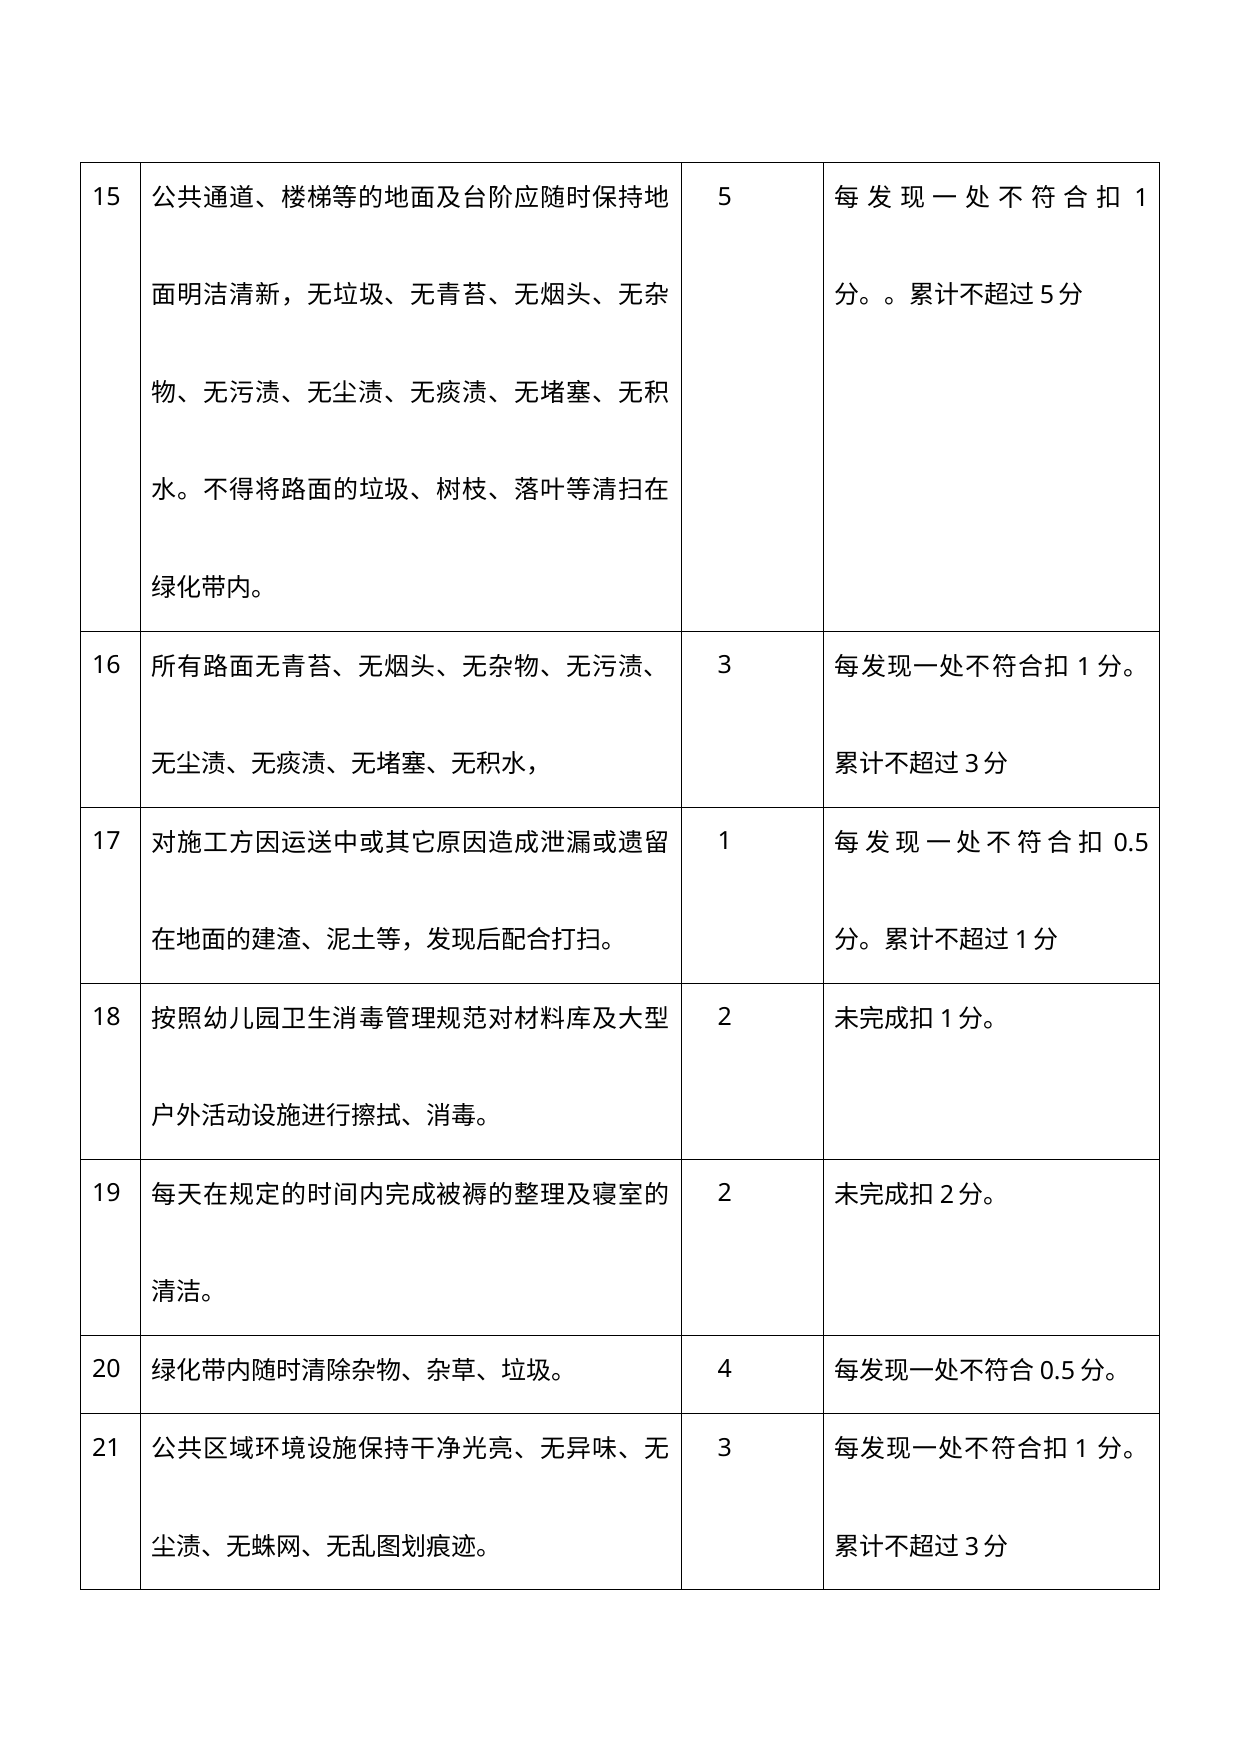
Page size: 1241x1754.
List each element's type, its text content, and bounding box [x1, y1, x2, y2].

table_cell 每发现一处不符合扣0.5分。累计不超过1分 [824, 808, 1159, 983]
table_cell 18 [81, 984, 140, 1159]
table_cell 3 [682, 1414, 823, 1589]
table_cell 15 [81, 163, 140, 631]
table_cell 绿化带内随时清除杂物、杂草、垃圾。 [141, 1336, 681, 1413]
table_cell 5 [682, 163, 823, 631]
table_cell 每发现一处不符合扣1 分。累计不超过3分 [824, 1414, 1159, 1589]
table_cell 4 [682, 1336, 823, 1413]
table_cell 17 [81, 808, 140, 983]
table_cell 20 [81, 1336, 140, 1413]
table_cell 所有路面无青苔、无烟头、无杂物、无污渍、无尘渍、无痰渍、无堵塞、无积水， [141, 632, 681, 807]
table_cell 按照幼儿园卫生消毒管理规范对材料库及大型户外活动设施进行擦拭、消毒。 [141, 984, 681, 1159]
table_cell 每发现一处不符合扣1分。累计不超过3分 [824, 632, 1159, 807]
table_cell 3 [682, 632, 823, 807]
table_cell 19 [81, 1160, 140, 1335]
table_cell 每发现一处不符合扣1分。。累计不超过5分 [824, 163, 1159, 631]
table_cell 未完成扣2分。 [824, 1160, 1159, 1335]
table_cell 2 [682, 1160, 823, 1335]
table_cell 未完成扣1分。 [824, 984, 1159, 1159]
table_cell 2 [682, 984, 823, 1159]
table_cell 16 [81, 632, 140, 807]
table_cell 公共区域环境设施保持干净光亮、无异味、无尘渍、无蛛网、无乱图划痕迹。 [141, 1414, 681, 1589]
table_cell 每发现一处不符合0.5分。 [824, 1336, 1159, 1413]
table_cell 21 [81, 1414, 140, 1589]
table_cell 对施工方因运送中或其它原因造成泄漏或遗留在地面的建渣、泥土等，发现后配合打扫。 [141, 808, 681, 983]
table_cell 每天在规定的时间内完成被褥的整理及寝室的清洁。 [141, 1160, 681, 1335]
table_cell 1 [682, 808, 823, 983]
table_cell 公共通道、楼梯等的地面及台阶应随时保持地面明洁清新，无垃圾、无青苔、无烟头、无杂物、无污渍、无尘渍、无痰渍、无堵塞、无积水。不得将路面的垃圾、树枝、落叶等清扫在绿化带内。 [141, 163, 681, 631]
